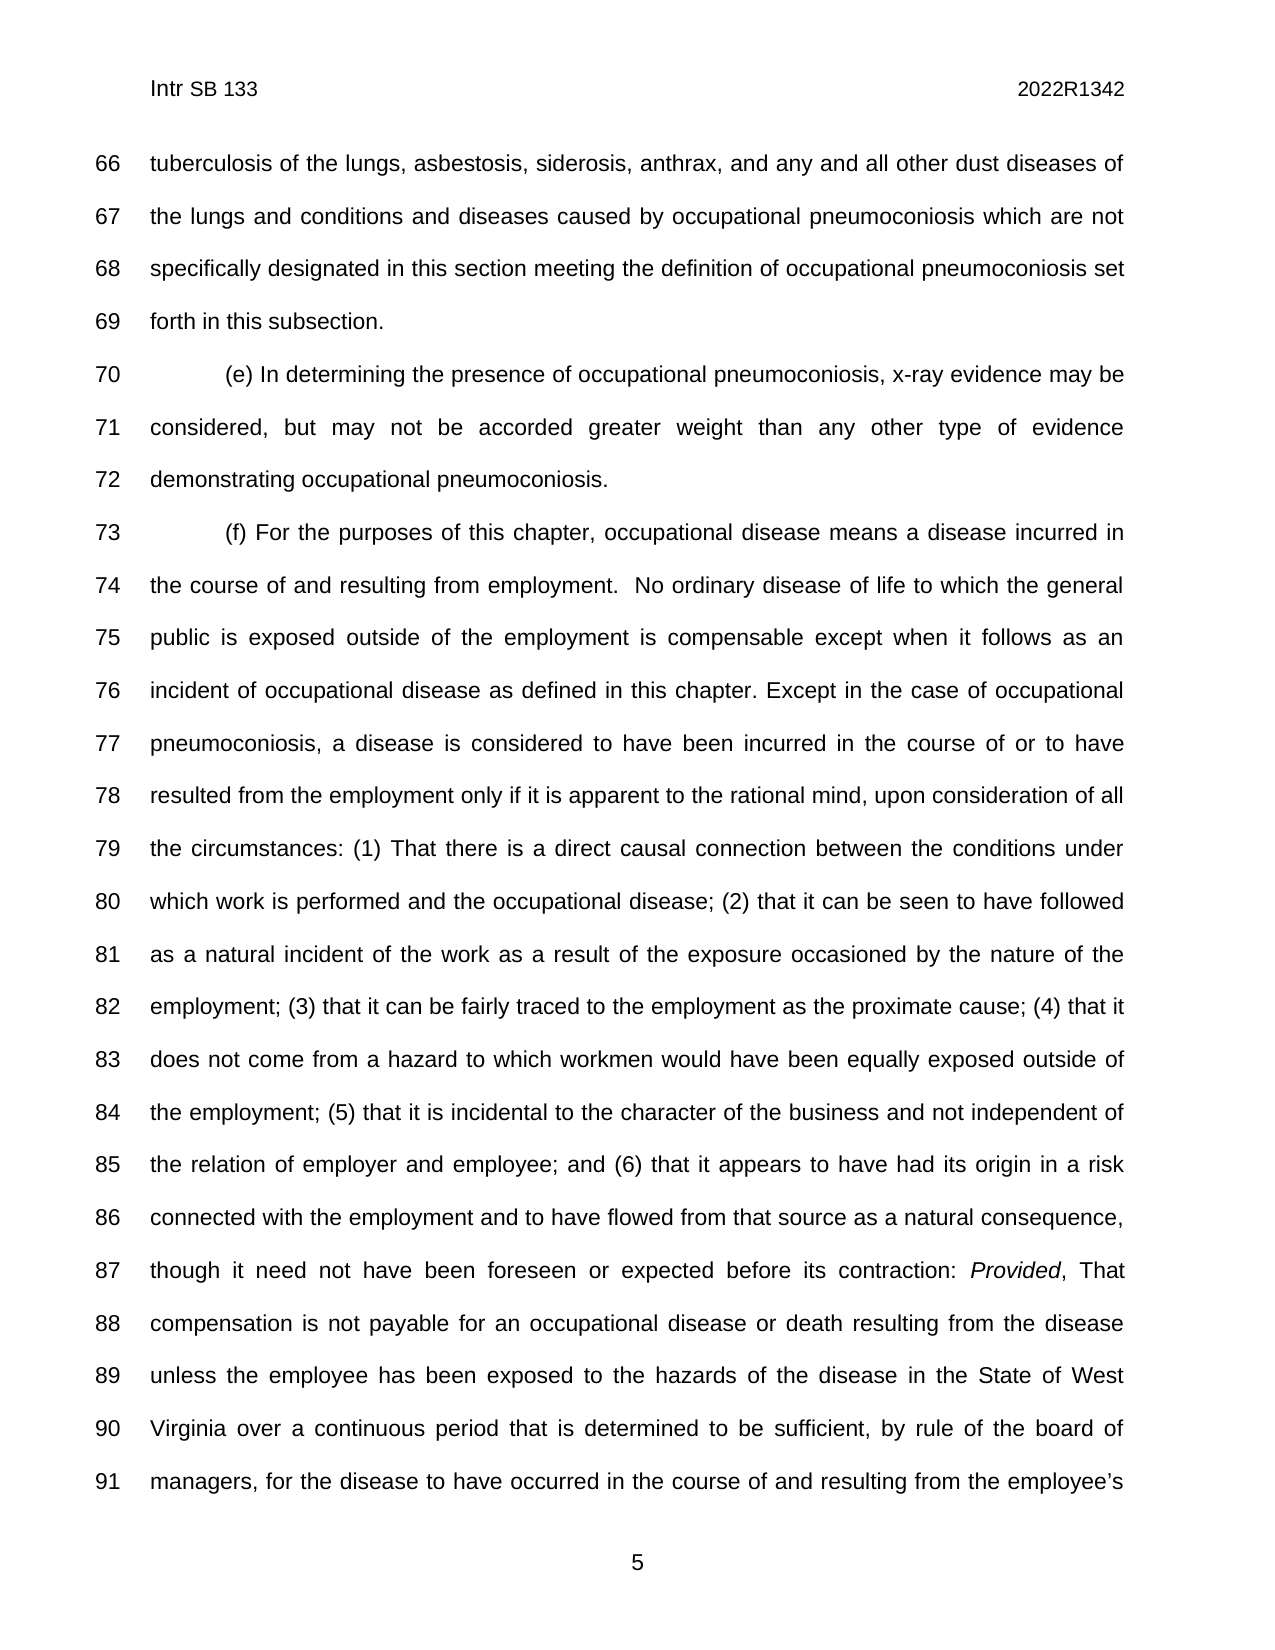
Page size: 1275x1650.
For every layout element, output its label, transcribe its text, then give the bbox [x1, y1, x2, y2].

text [150, 519, 1125, 1494]
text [150, 150, 1125, 334]
text (e) In determining the presence of occupational pneumoconiosis, x-ray evidence may be considered, but may not be accorded greater weight than any other type of evidence demonstrating occupational pneumoconiosis. [150, 361, 1125, 493]
